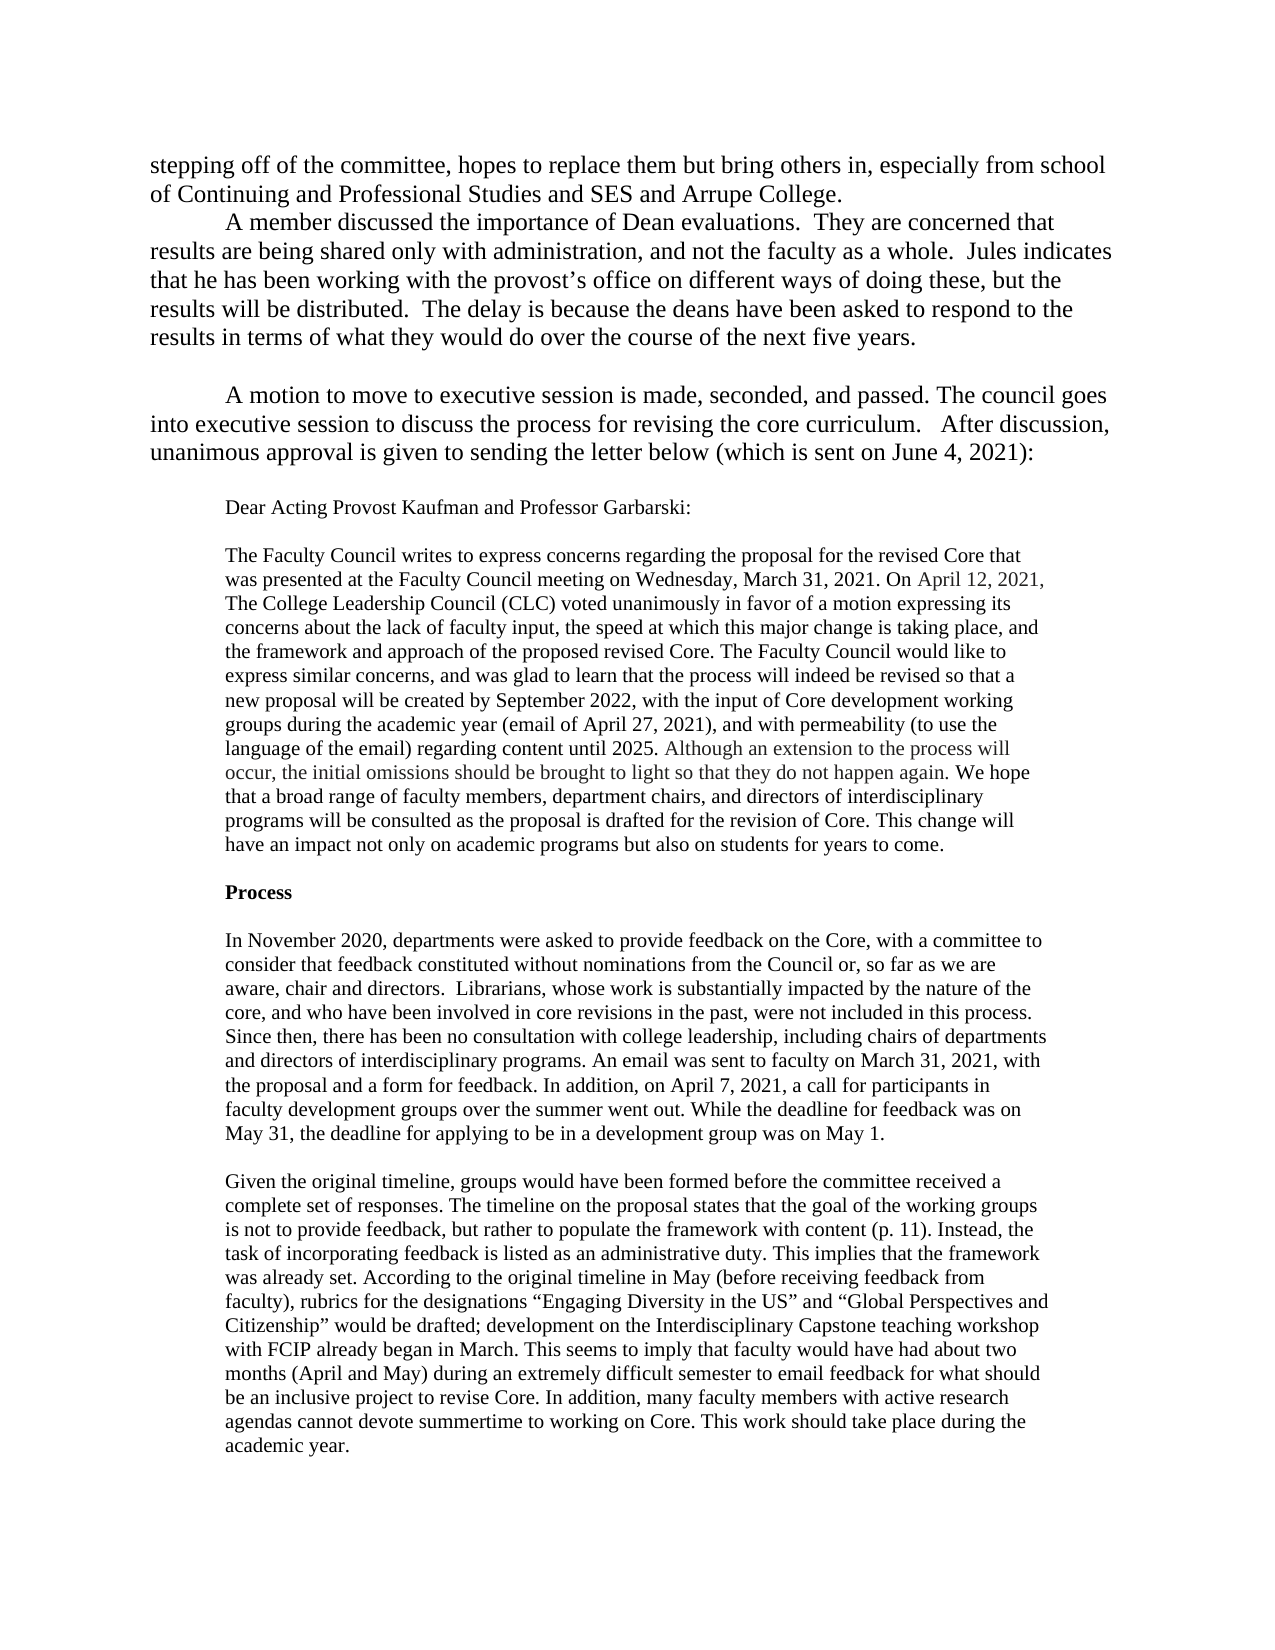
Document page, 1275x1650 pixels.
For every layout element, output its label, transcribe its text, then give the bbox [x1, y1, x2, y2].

text Process [225, 880, 1050, 904]
text The Faculty Council writes to express concerns regarding the proposal for the revised Core that was presented at the Faculty Council meeting on Wednesday, March 31, 2021. On April 12, 2021, The College Leadership Council (CLC) voted unanimously in favor of a motion expressing its concerns about the lack of faculty input, the speed at which this major change is taking place, and the framework and approach of the proposed revised Core. The Faculty Council would like to express similar concerns, and was glad to learn that the process will indeed be revised so that a new proposal will be created by September 2022, with the input of Core development working groups during the academic year (email of April 27, 2021), and with permeability (to use the language of the email) regarding content until 2025. Although an extension to the process will occur, the initial omissions should be brought to light so that they do not happen again. We hope that a broad range of faculty members, department chairs, and directors of interdisciplinary programs will be consulted as the proposal is drafted for the revision of Core. This change will have an impact not only on academic programs but also on students for years to come. [225, 543, 1050, 856]
text A motion to move to executive session is made, seconded, and passed. The council goes into executive session to discuss the process for revising the core curriculum. After discussion, unanimous approval is given to sending the letter below (which is sent on June 4, 2021): [150, 380, 1125, 466]
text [150, 150, 1125, 207]
text Given the original timeline, groups would have been formed before the committee received a complete set of responses. The timeline on the proposal states that the goal of the working groups is not to provide feedback, but rather to populate the framework with content (p. 11). Instead, the task of incorporating feedback is listed as an administrative duty. This implies that the framework was already set. According to the original timeline in May (before receiving feedback from faculty), rubrics for the designations “Engaging Diversity in the US” and “Global Perspectives and Citizenship” would be drafted; development on the Interdisciplinary Capstone teaching workshop with FCIP already began in March. This seems to imply that faculty would have had about two months (April and May) during an extremely difficult semester to email feedback for what should be an inclusive project to revise Core. In addition, many faculty members with active research agendas cannot devote summertime to working on Core. This work should take place during the academic year. [225, 1169, 1050, 1457]
text Dear Acting Provost Kaufman and Professor Garbarski: [225, 495, 1050, 519]
text In November 2020, departments were asked to provide feedback on the Core, with a committee to consider that feedback constituted without nominations from the Council or, so far as we are aware, chair and directors. Librarians, whose work is substantially impacted by the nature of the core, and who have been involved in core revisions in the past, were not included in this process. Since then, there has been no consultation with college leadership, including chairs of departments and directors of interdisciplinary programs. An email was sent to faculty on March 31, 2021, with the proposal and a form for feedback. In addition, on April 7, 2021, a call for participants in faculty development groups over the summer went out. While the deadline for feedback was on May 31, the deadline for applying to be in a development group was on May 1. [225, 928, 1050, 1145]
text A member discussed the importance of Dean evaluations. They are concerned that results are being shared only with administration, and not the faculty as a whole. Jules indicates that he has been working with the provost’s office on different ways of doing these, but the results will be distributed. The delay is because the deans have been asked to respond to the results in terms of what they would do over the course of the next five years. [150, 207, 1125, 351]
